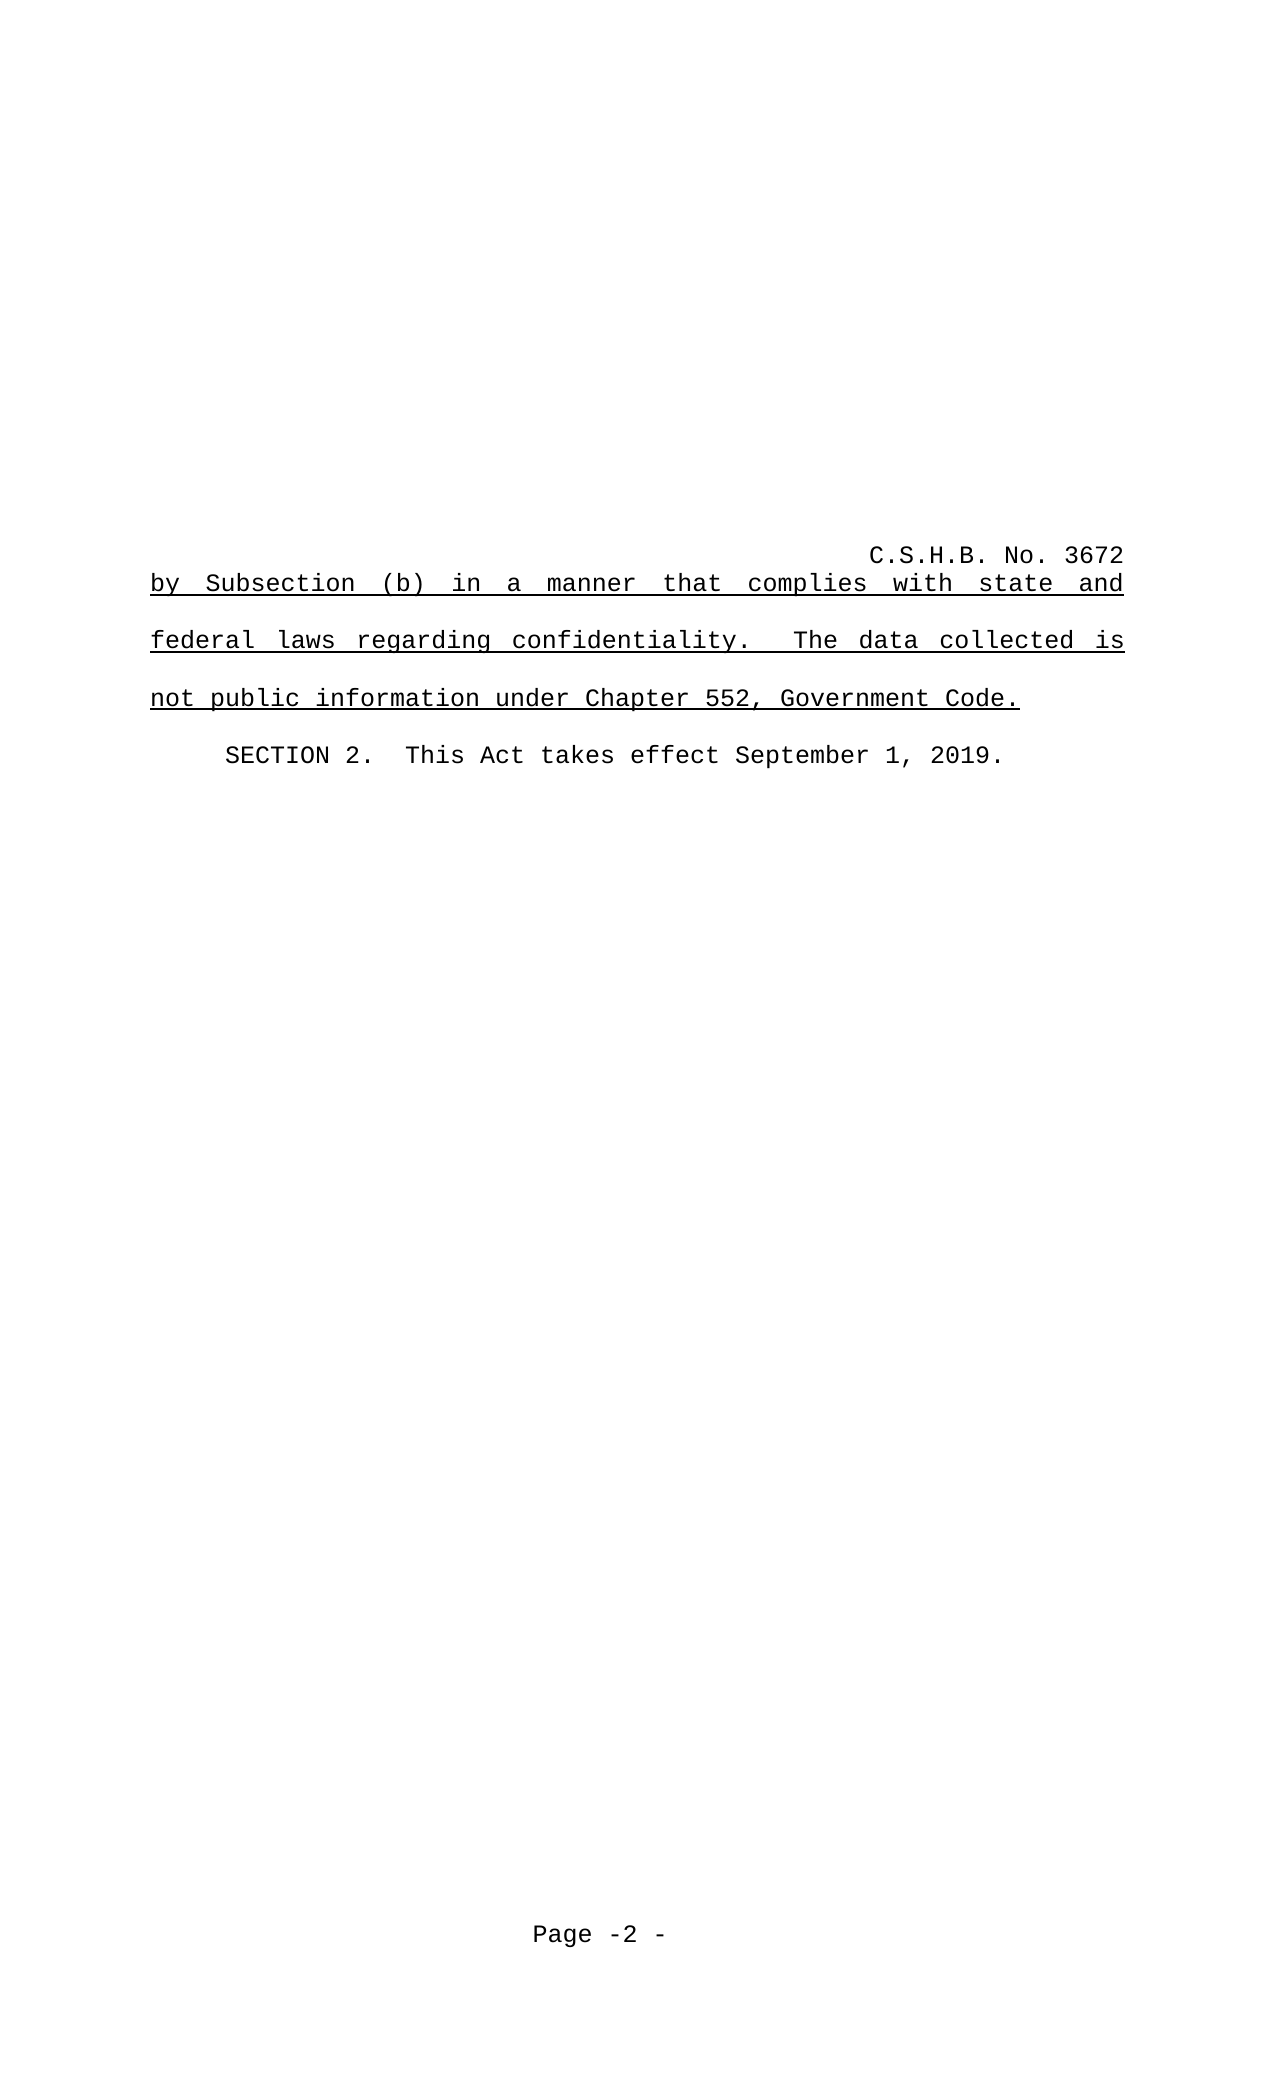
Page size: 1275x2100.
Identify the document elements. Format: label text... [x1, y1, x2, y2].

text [150, 571, 1125, 651]
text SECTION 2. This Act takes effect September 1, 2019. [150, 742, 1125, 771]
